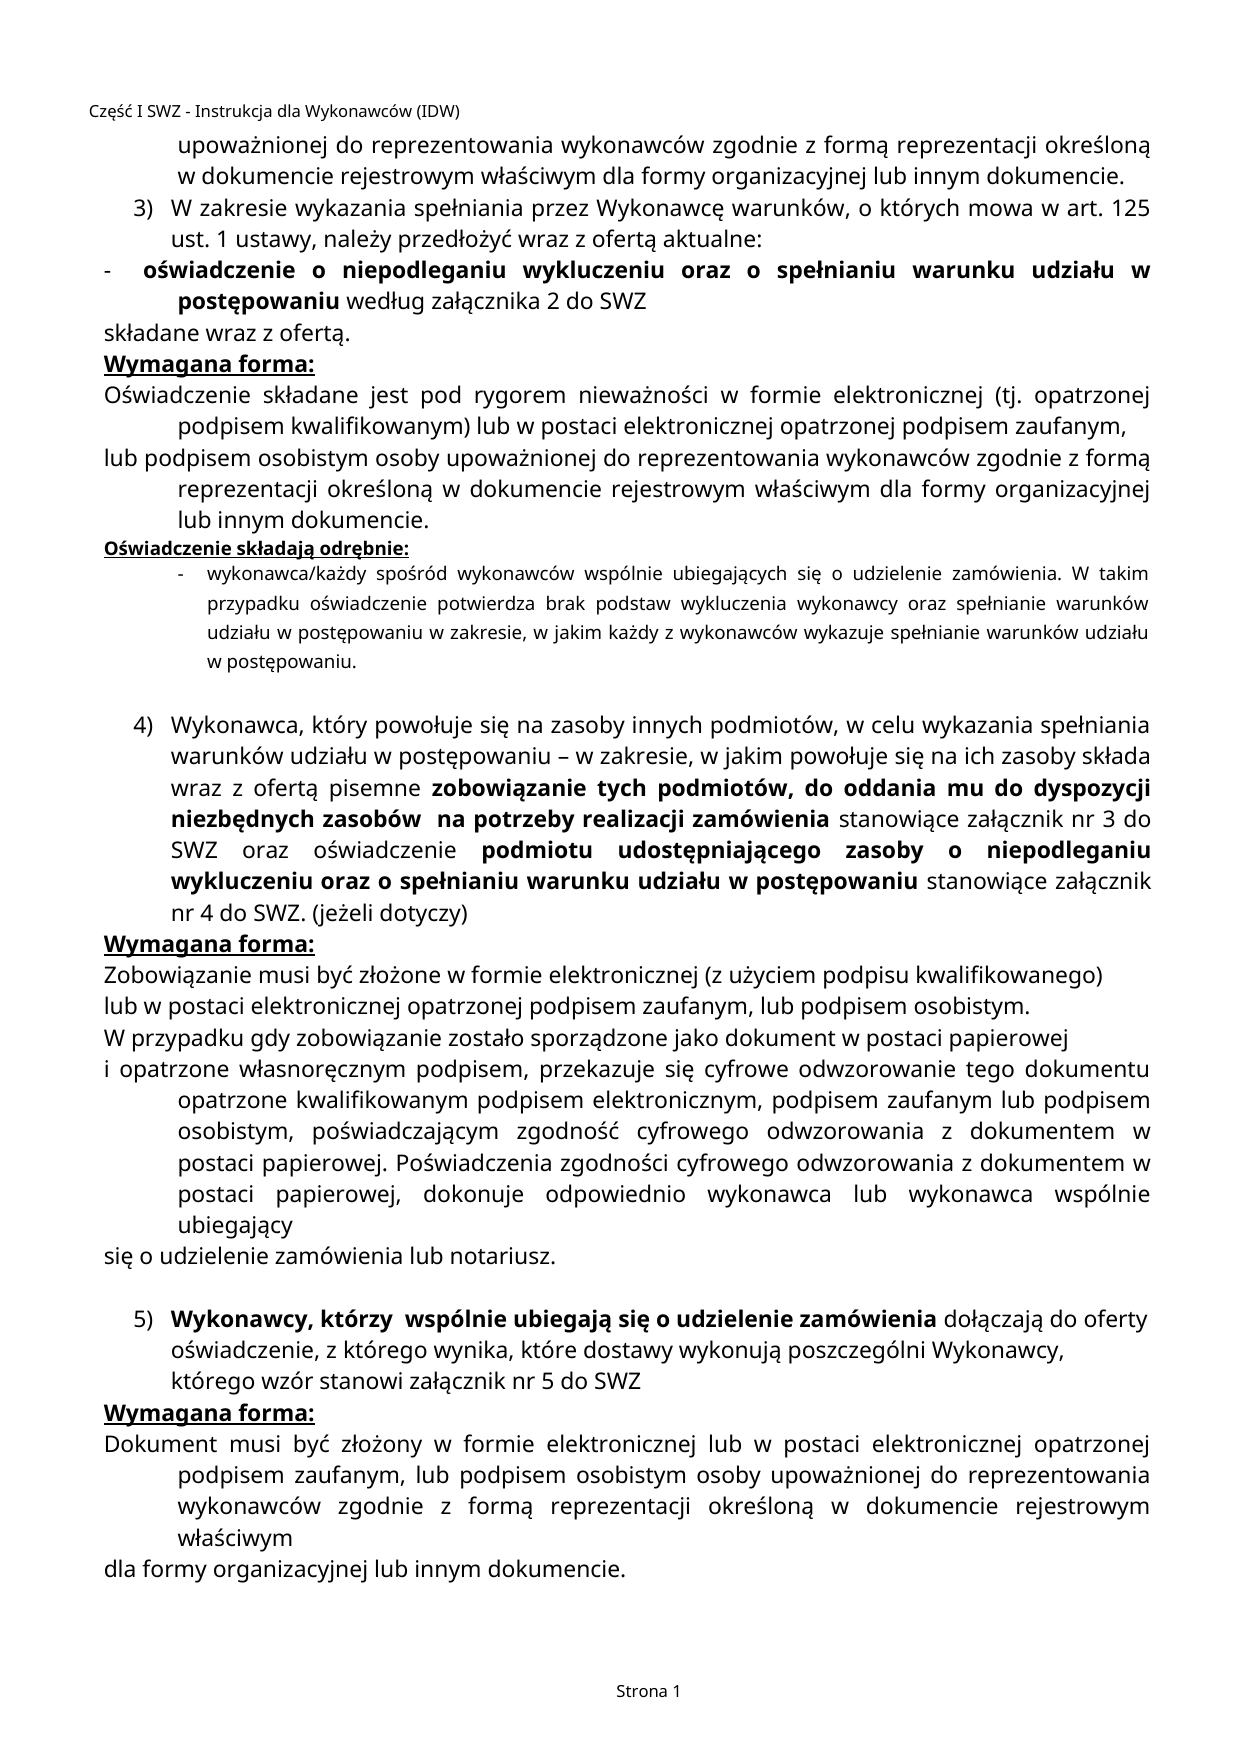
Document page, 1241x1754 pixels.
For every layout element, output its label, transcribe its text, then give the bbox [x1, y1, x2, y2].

list Wymagana forma: [103, 348, 1152, 379]
list wykonawca/każdy spośród wykonawców wspólnie ubiegających się o udzielenie zamówienia. W takim przypadku oświadczenie potwierdza brak podstaw wykluczenia wykonawcy oraz spełnianie warunków udziału w postępowaniu w zakresie, w jakim każdy z wykonawców wykazuje spełnianie warunków udziału w postępowaniu. [177, 561, 1149, 674]
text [103, 129, 1152, 191]
text i opatrzone własnoręcznym podpisem, przekazuje się cyfrowe odwzorowanie tego dokumentu opatrzone kwalifikowanym podpisem elektronicznym, podpisem zaufanym lub podpisem osobistym, poświadczającym zgodność cyfrowego odwzorowania z dokumentem w postaci papierowej. Poświadczenia zgodności cyfrowego odwzorowania z dokumentem w postaci papierowej, dokonuje odpowiednio wykonawca lub wykonawca wspólnie ubiegający [103, 1053, 1152, 1240]
list W zakresie wykazania spełniania przez Wykonawcę warunków, o których mowa w art. 125 ust. 1 ustawy, należy przedłożyć wraz z ofertą aktualne: [133, 191, 1152, 254]
list Wykonawcy, którzy wspólnie ubiegają się o udzielenie zamówienia dołączają do oferty oświadczenie, z którego wynika, które dostawy wykonują poszczególni Wykonawcy, którego wzór stanowi załącznik nr 5 do SWZ [133, 1303, 1152, 1397]
text dla formy organizacyjnej lub innym dokumencie. [103, 1553, 1152, 1584]
text Dokument musi być złożony w formie elektronicznej lub w postaci elektronicznej opatrzonej podpisem zaufanym, lub podpisem osobistym osoby upoważnionej do reprezentowania wykonawców zgodnie z formą reprezentacji określoną w dokumencie rejestrowym właściwym [103, 1428, 1152, 1553]
list Oświadczenie składane jest pod rygorem nieważności w formie elektronicznej (tj. opatrzonej podpisem kwalifikowanym) lub w postaci elektronicznej opatrzonej podpisem zaufanym, [103, 379, 1152, 441]
text lub w postaci elektronicznej opatrzonej podpisem zaufanym, lub podpisem osobistym. [103, 990, 1152, 1022]
text składane wraz z ofertą. [103, 316, 1152, 348]
list lub podpisem osobistym osoby upoważnionej do reprezentowania wykonawców zgodnie z formą reprezentacji określoną w dokumencie rejestrowym właściwym dla formy organizacyjnej lub innym dokumencie. [103, 441, 1152, 535]
text Oświadczenie składają odrębnie: [103, 535, 1152, 561]
list Wykonawca, który powołuje się na zasoby innych podmiotów, w celu wykazania spełniania warunków udziału w postępowaniu – w zakresie, w jakim powołuje się na ich zasoby składa wraz z ofertą pisemne zobowiązanie tych podmiotów, do oddania mu do dyspozycji niezbędnych zasobów na potrzeby realizacji zamówienia stanowiące załącznik nr 3 do SWZ oraz oświadczenie podmiotu udostępniającego zasoby o niepodleganiu wykluczeniu oraz o spełnianiu warunku udziału w postępowaniu stanowiące załącznik nr 4 do SWZ. (jeżeli dotyczy) [133, 709, 1152, 928]
text Zobowiązanie musi być złożone w formie elektronicznej (z użyciem podpisu kwalifikowanego) [103, 959, 1152, 990]
text - oświadczenie o niepodleganiu wykluczeniu oraz o spełnianiu warunku udziału w postępowaniu według załącznika 2 do SWZ [103, 254, 1152, 316]
text W przypadku gdy zobowiązanie zostało sporządzone jako dokument w postaci papierowej [103, 1022, 1152, 1053]
text Wymagana forma: [103, 928, 1152, 959]
text Wymagana forma: [103, 1397, 1152, 1428]
text się o udzielenie zamówienia lub notariusz. [103, 1240, 1152, 1272]
